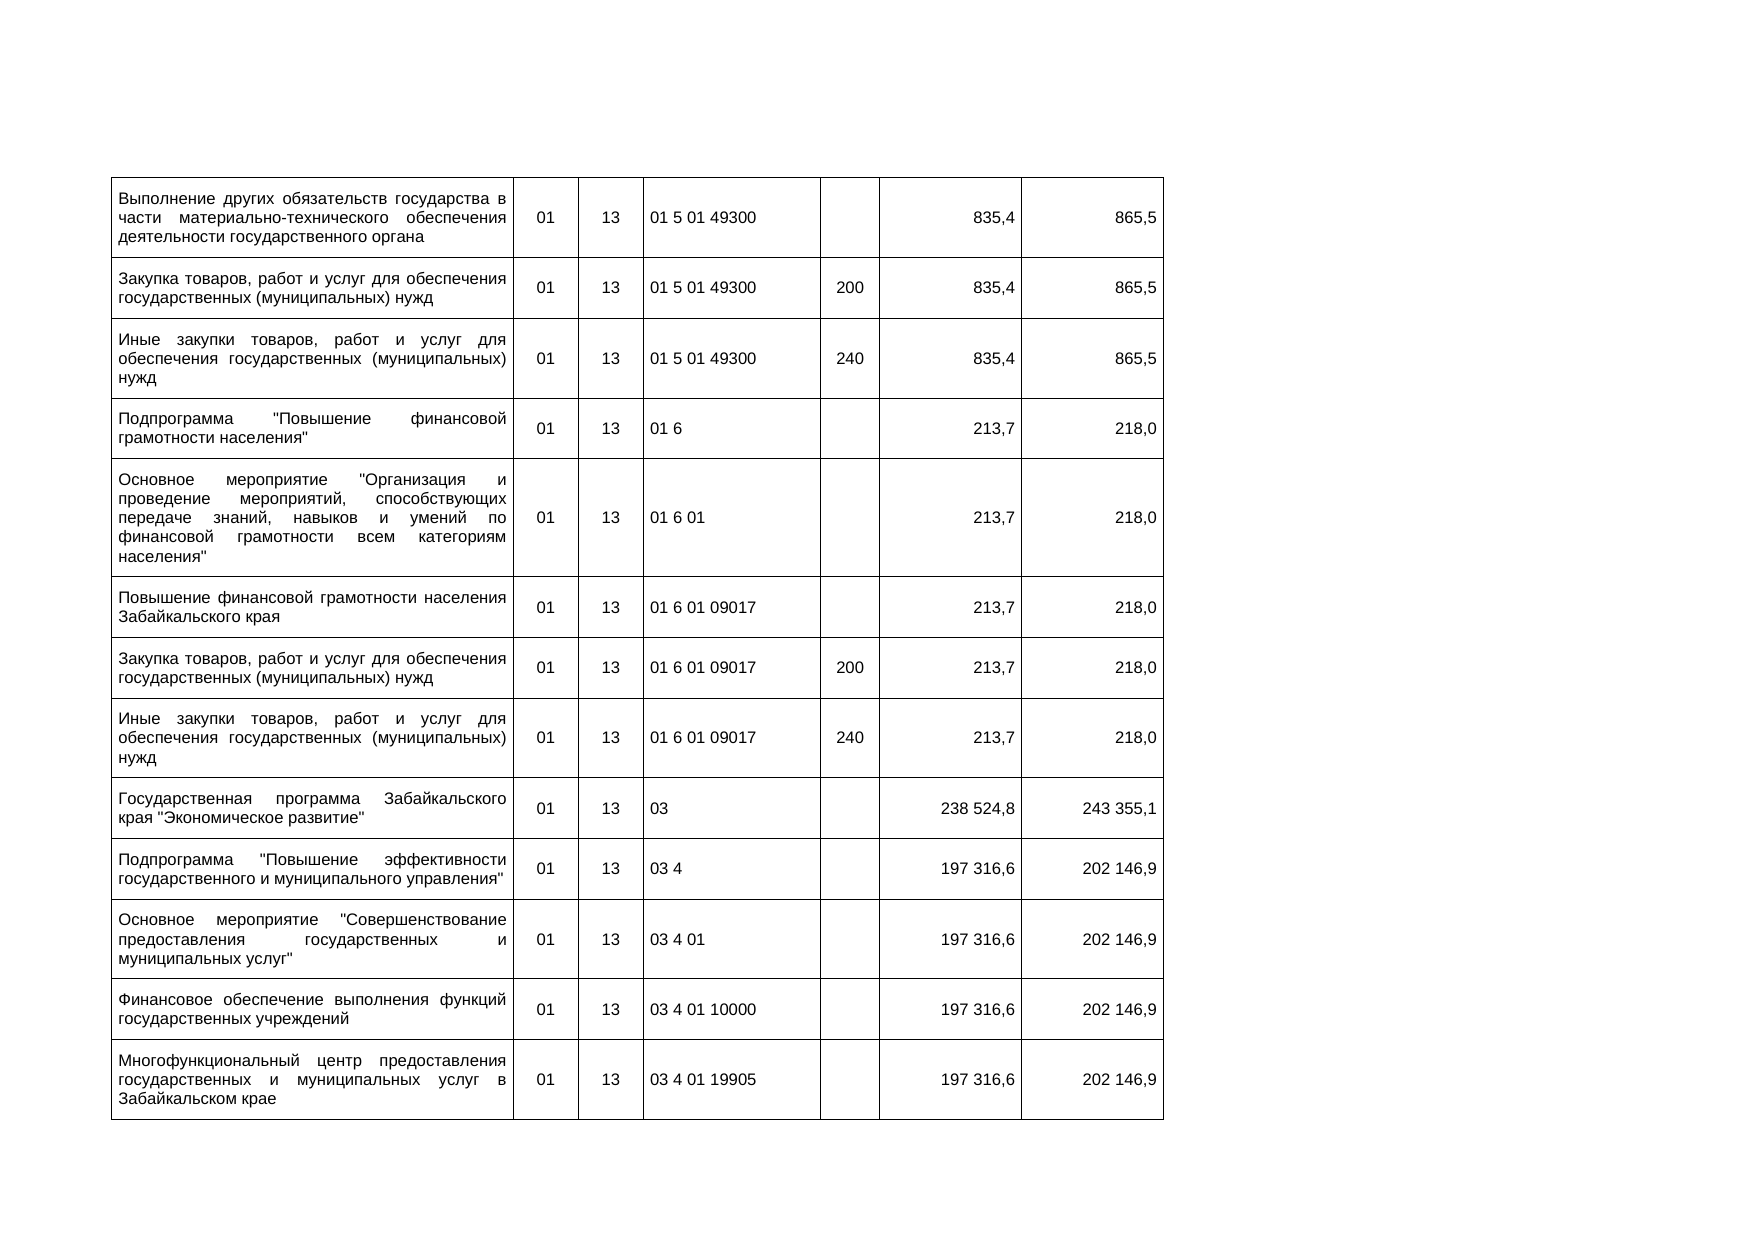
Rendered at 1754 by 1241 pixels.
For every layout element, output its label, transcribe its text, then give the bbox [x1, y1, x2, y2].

table_cell 01 5 01 49300 [644, 319, 820, 397]
table_cell 13 [579, 577, 643, 637]
table_cell Подпрограмма "Повышение эффективности государственного и муниципального управления" [112, 839, 513, 898]
table_cell 01 [514, 839, 578, 898]
table_cell 03 4 01 19905 [644, 1040, 820, 1119]
table_cell 218,0 [1022, 638, 1163, 697]
table_cell 01 5 01 49300 [644, 258, 820, 318]
table_cell [821, 979, 879, 1039]
table_cell 218,0 [1022, 699, 1163, 777]
table_cell [821, 900, 879, 978]
table_cell 243 355,1 [1022, 778, 1163, 838]
table_cell 01 [514, 699, 578, 777]
table_cell 13 [579, 699, 643, 777]
table_cell Иные закупки товаров, работ и услуг для обеспечения государственных (муниципальных) нужд [112, 699, 513, 777]
table_cell 240 [821, 699, 879, 777]
table_cell 835,4 [880, 258, 1021, 318]
table_cell 01 [514, 1040, 578, 1119]
table_cell 01 [514, 979, 578, 1039]
table_cell 197 316,6 [880, 839, 1021, 898]
table_cell Выполнение других обязательств государства в части материально-технического обеспечения деятельности государственного органа [112, 178, 513, 257]
table_cell 13 [579, 319, 643, 397]
table_cell 01 6 01 09017 [644, 577, 820, 637]
table_cell 240 [821, 319, 879, 397]
table_cell 13 [579, 839, 643, 898]
table_cell 13 [579, 778, 643, 838]
table_cell [821, 178, 879, 257]
table_cell Основное мероприятие "Организация и проведение мероприятий, способствующих передаче знаний, навыков и умений по финансовой грамотности всем категориям населения" [112, 459, 513, 576]
table_cell 03 4 01 [644, 900, 820, 978]
table_cell 200 [821, 638, 879, 697]
table_cell 197 316,6 [880, 900, 1021, 978]
table_cell 197 316,6 [880, 979, 1021, 1039]
table_cell 01 [514, 900, 578, 978]
table_cell 01 6 01 [644, 459, 820, 576]
table_cell 865,5 [1022, 178, 1163, 257]
table_cell 213,7 [880, 399, 1021, 458]
table_cell Закупка товаров, работ и услуг для обеспечения государственных (муниципальных) нужд [112, 638, 513, 697]
table_cell 01 5 01 49300 [644, 178, 820, 257]
table_cell [821, 778, 879, 838]
table_cell [821, 577, 879, 637]
table_cell 835,4 [880, 319, 1021, 397]
table_cell 213,7 [880, 577, 1021, 637]
table_cell 213,7 [880, 459, 1021, 576]
table_cell [821, 839, 879, 898]
table_cell 218,0 [1022, 459, 1163, 576]
table_cell Иные закупки товаров, работ и услуг для обеспечения государственных (муниципальных) нужд [112, 319, 513, 397]
table_cell 197 316,6 [880, 1040, 1021, 1119]
table_cell 218,0 [1022, 577, 1163, 637]
table_cell 01 [514, 638, 578, 697]
table_cell 13 [579, 258, 643, 318]
table_cell 238 524,8 [880, 778, 1021, 838]
table_cell 202 146,9 [1022, 1040, 1163, 1119]
table_cell 865,5 [1022, 258, 1163, 318]
table_cell 202 146,9 [1022, 839, 1163, 898]
table_cell Повышение финансовой грамотности населения Забайкальского края [112, 577, 513, 637]
table_cell 13 [579, 979, 643, 1039]
table_cell 13 [579, 178, 643, 257]
table_cell 835,4 [880, 178, 1021, 257]
table_cell Основное мероприятие "Совершенствование предоставления государственных и муниципальных услуг" [112, 900, 513, 978]
table_cell Закупка товаров, работ и услуг для обеспечения государственных (муниципальных) нужд [112, 258, 513, 318]
table_cell [821, 399, 879, 458]
table_cell 202 146,9 [1022, 979, 1163, 1039]
table_cell 01 6 01 09017 [644, 638, 820, 697]
table_cell 13 [579, 1040, 643, 1119]
table_cell Финансовое обеспечение выполнения функций государственных учреждений [112, 979, 513, 1039]
table_cell 01 [514, 319, 578, 397]
table_cell Подпрограмма "Повышение финансовой грамотности населения" [112, 399, 513, 458]
table_cell 03 4 [644, 839, 820, 898]
table_cell [821, 1040, 879, 1119]
table_cell 202 146,9 [1022, 900, 1163, 978]
table_cell [821, 459, 879, 576]
table_cell 01 [514, 459, 578, 576]
table_cell 200 [821, 258, 879, 318]
table_cell 13 [579, 459, 643, 576]
table_cell 218,0 [1022, 399, 1163, 458]
table_cell 865,5 [1022, 319, 1163, 397]
table_cell 01 6 [644, 399, 820, 458]
table_cell 13 [579, 399, 643, 458]
table_cell Государственная программа Забайкальского края "Экономическое развитие" [112, 778, 513, 838]
table_cell 13 [579, 900, 643, 978]
table_cell 01 6 01 09017 [644, 699, 820, 777]
table_cell 01 [514, 577, 578, 637]
table_cell 03 [644, 778, 820, 838]
table_cell 213,7 [880, 699, 1021, 777]
table_cell 01 [514, 399, 578, 458]
table_cell Многофункциональный центр предоставления государственных и муниципальных услуг в Забайкальском крае [112, 1040, 513, 1119]
table_cell 01 [514, 778, 578, 838]
table_cell 01 [514, 258, 578, 318]
table_cell 13 [579, 638, 643, 697]
table_cell 213,7 [880, 638, 1021, 697]
table_cell 01 [514, 178, 578, 257]
table_cell 03 4 01 10000 [644, 979, 820, 1039]
